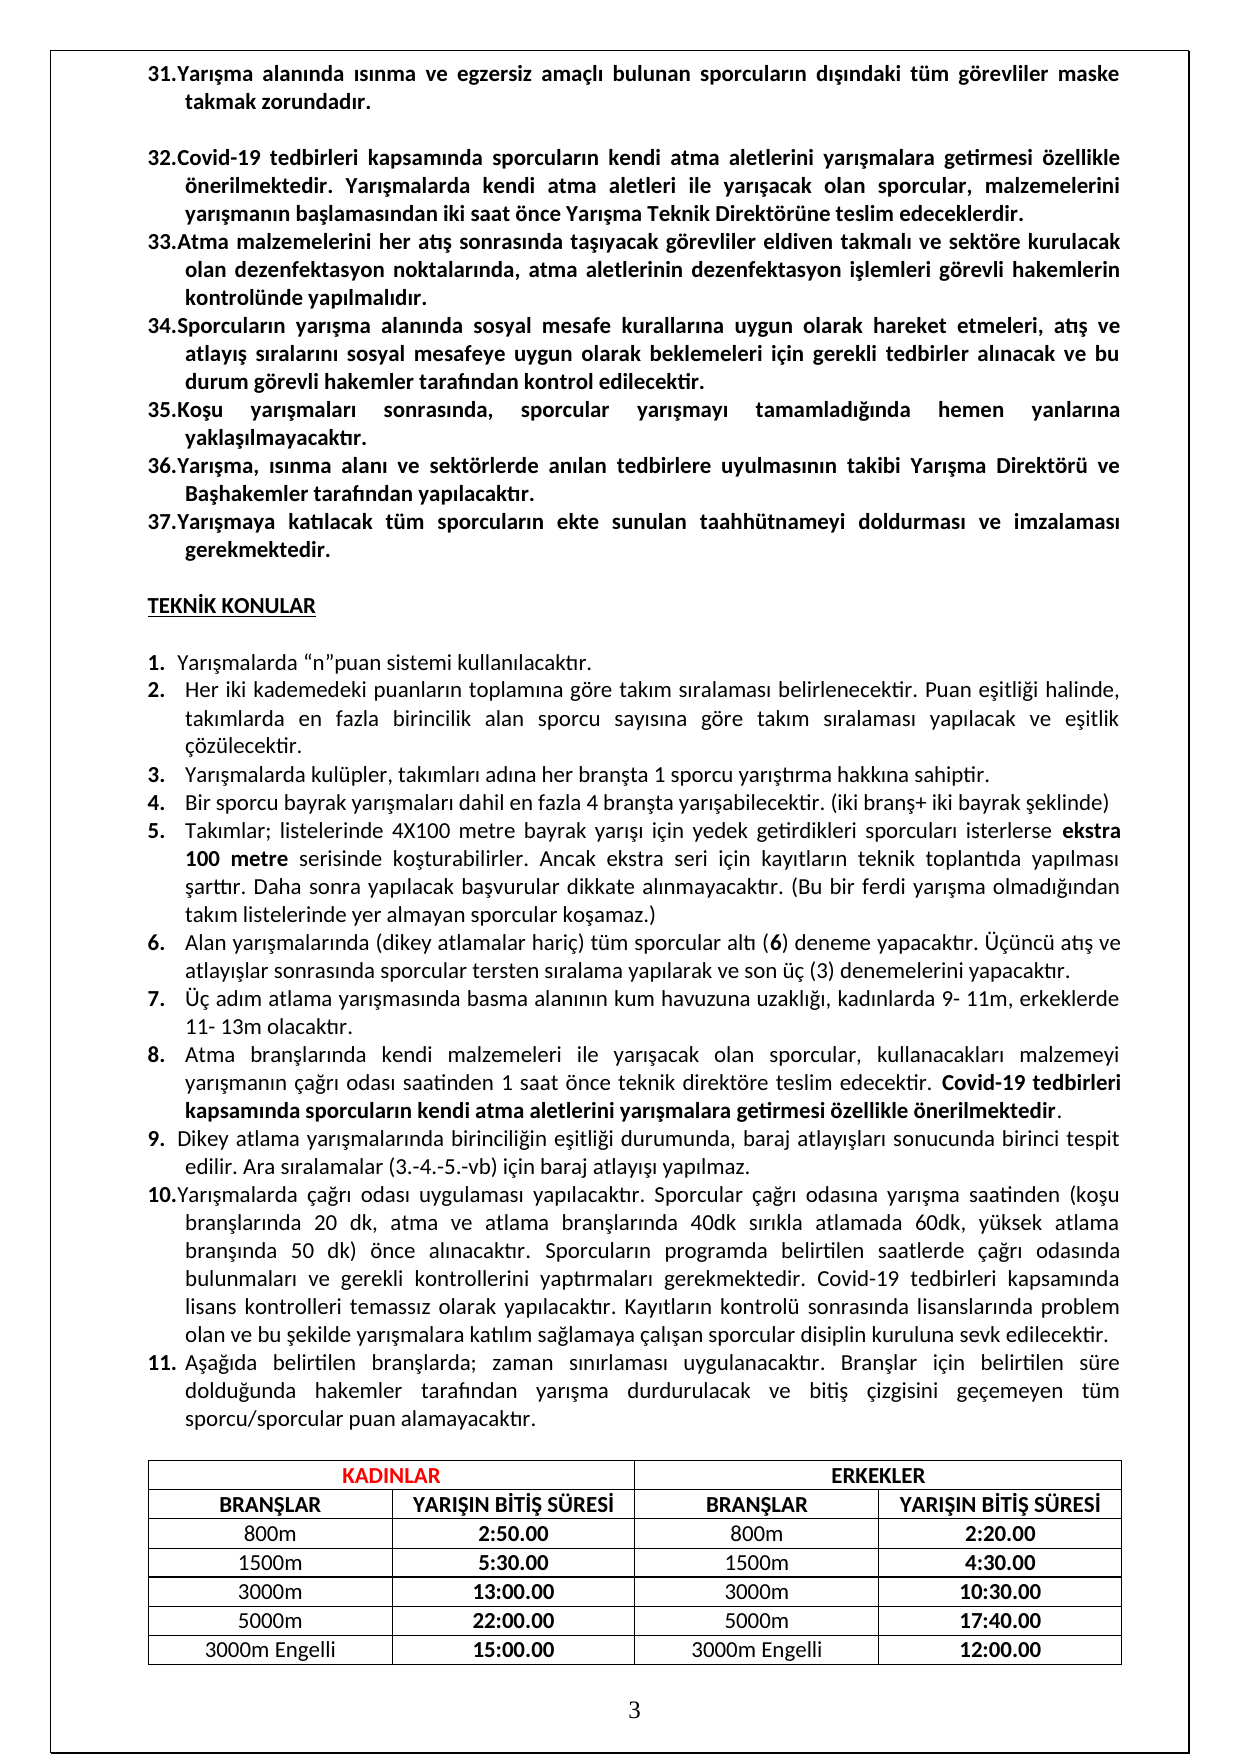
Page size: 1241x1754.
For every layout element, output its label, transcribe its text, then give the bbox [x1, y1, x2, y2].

list Her iki kademedeki puanların toplamına göre takım sıralaması belirlenecektir. Puan eşitliği halinde, takımlarda en fazla birincilik alan sporcu sayısına göre takım sıralaması yapılacak ve eşitlik çözülecektir. [147, 676, 1121, 760]
table_cell 17:40.00 [879, 1607, 1121, 1634]
table_cell 5000m [635, 1607, 878, 1634]
list Yarışmalarda “n”puan sistemi kullanılacaktır. [147, 648, 1121, 676]
table_cell 1500m [635, 1549, 878, 1576]
text TEKNİK KONULAR [147, 592, 1121, 619]
list Yarışmaya katılacak tüm sporcuların ekte sunulan taahhütnameyi doldurması ve imzalaması gerekmektedir. [147, 507, 1121, 563]
table_cell BRANŞLAR [635, 1490, 878, 1518]
table_cell 2:50.00 [393, 1519, 634, 1547]
table_cell 4:30.00 [879, 1549, 1121, 1576]
list Yarışma alanında ısınma ve egzersiz amaçlı bulunan sporcuların dışındaki tüm görevliler maske takmak zorundadır. [147, 59, 1121, 115]
list Yarışmalarda çağrı odası uygulaması yapılacaktır. Sporcular çağrı odasına yarışma saatinden (koşu branşlarında 20 dk, atma ve atlama branşlarında 40dk sırıkla atlamada 60dk, yüksek atlama branşında 50 dk) önce alınacaktır. Sporcuların programda belirtilen saatlerde çağrı odasında bulunmaları ve gerekli kontrollerini yaptırmaları gerekmektedir. Covid-19 tedbirleri kapsamında lisans kontrolleri temassız olarak yapılacaktır. Kayıtların kontrolü sonrasında lisanslarında problem olan ve bu şekilde yarışmalara katılım sağlamaya çalışan sporcular disiplin kuruluna sevk edilecektir. [147, 1180, 1121, 1348]
table_cell 800m [635, 1519, 878, 1547]
table_cell 3000m [635, 1578, 878, 1606]
list Atma branşlarında kendi malzemeleri ile yarışacak olan sporcular, kullanacakları malzemeyi yarışmanın çağrı odası saatinden 1 saat önce teknik direktöre teslim edecektir. Covid-19 tedbirleri kapsamında sporcuların kendi atma aletlerini yarışmalara getirmesi özellikle önerilmektedir. [147, 1040, 1121, 1124]
table_cell 15:00.00 [393, 1636, 634, 1664]
list Atma malzemelerini her atış sonrasında taşıyacak görevliler eldiven takmalı ve sektöre kurulacak olan dezenfektasyon noktalarında, atma aletlerinin dezenfektasyon işlemleri görevli hakemlerin kontrolünde yapılmalıdır. [147, 227, 1121, 311]
table_cell 5000m [149, 1607, 392, 1634]
table_cell 13:00.00 [393, 1578, 634, 1606]
table_cell 5:30.00 [393, 1549, 634, 1576]
table_header ERKEKLER [635, 1461, 1121, 1489]
list Yarışma, ısınma alanı ve sektörlerde anılan tedbirlere uyulmasının takibi Yarışma Direktörü ve Başhakemler tarafından yapılacaktır. [147, 451, 1121, 507]
list Sporcuların yarışma alanında sosyal mesafe kurallarına uygun olarak hareket etmeleri, atış ve atlayış sıralarını sosyal mesafeye uygun olarak beklemeleri için gerekli tedbirler alınacak ve bu durum görevli hakemler tarafından kontrol edilecektir. [147, 311, 1121, 395]
table_cell 22:00.00 [393, 1607, 634, 1634]
list Takımlar; listelerinde 4X100 metre bayrak yarışı için yedek getirdikleri sporcuları isterlerse ekstra 100 metre serisinde koşturabilirler. Ancak ekstra seri için kayıtların teknik toplantıda yapılması şarttır. Daha sonra yapılacak başvurular dikkate alınmayacaktır. (Bu bir ferdi yarışma olmadığından takım listelerinde yer almayan sporcular koşamaz.) [147, 816, 1121, 928]
list Covid-19 tedbirleri kapsamında sporcuların kendi atma aletlerini yarışmalara getirmesi özellikle önerilmektedir. Yarışmalarda kendi atma aletleri ile yarışacak olan sporcular, malzemelerini yarışmanın başlamasından iki saat önce Yarışma Teknik Direktörüne teslim edeceklerdir. [147, 143, 1121, 227]
table_cell 3000m Engelli [635, 1636, 878, 1664]
table_cell 1500m [149, 1549, 392, 1576]
list Bir sporcu bayrak yarışmaları dahil en fazla 4 branşta yarışabilecektir. (iki branş+ iki bayrak şeklinde) [147, 788, 1121, 816]
table_cell 10:30.00 [879, 1578, 1121, 1606]
table_cell BRANŞLAR [149, 1490, 392, 1518]
table_cell 12:00.00 [879, 1636, 1121, 1664]
list Aşağıda belirtilen branşlarda; zaman sınırlaması uygulanacaktır. Branşlar için belirtilen süre dolduğunda hakemler tarafından yarışma durdurulacak ve bitiş çizgisini geçemeyen tüm sporcu/sporcular puan alamayacaktır. [147, 1348, 1121, 1432]
list Dikey atlama yarışmalarında birinciliğin eşitliği durumunda, baraj atlayışları sonucunda birinci tespit edilir. Ara sıralamalar (3.-4.-5.-vb) için baraj atlayışı yapılmaz. [147, 1124, 1121, 1180]
list Alan yarışmalarında (dikey atlamalar hariç) tüm sporcular altı (6) deneme yapacaktır. Üçüncü atış ve atlayışlar sonrasında sporcular tersten sıralama yapılarak ve son üç (3) denemelerini yapacaktır. [147, 928, 1121, 984]
table_cell YARIŞIN BİTİŞ SÜRESİ [879, 1490, 1121, 1518]
table_cell 800m [149, 1519, 392, 1547]
list Üç adım atlama yarışmasında basma alanının kum havuzuna uzaklığı, kadınlarda 9- 11m, erkeklerde 11- 13m olacaktır. [147, 984, 1121, 1040]
table_cell 3000m Engelli [149, 1636, 392, 1664]
list Yarışmalarda kulüpler, takımları adına her branşta 1 sporcu yarıştırma hakkına sahiptir. [147, 760, 1121, 788]
table_cell 2:20.00 [879, 1519, 1121, 1547]
table_cell YARIŞIN BİTİŞ SÜRESİ [393, 1490, 634, 1518]
table_header KADINLAR [149, 1461, 634, 1489]
table_cell 3000m [149, 1578, 392, 1606]
list Koşu yarışmaları sonrasında, sporcular yarışmayı tamamladığında hemen yanlarına yaklaşılmayacaktır. [147, 395, 1121, 451]
